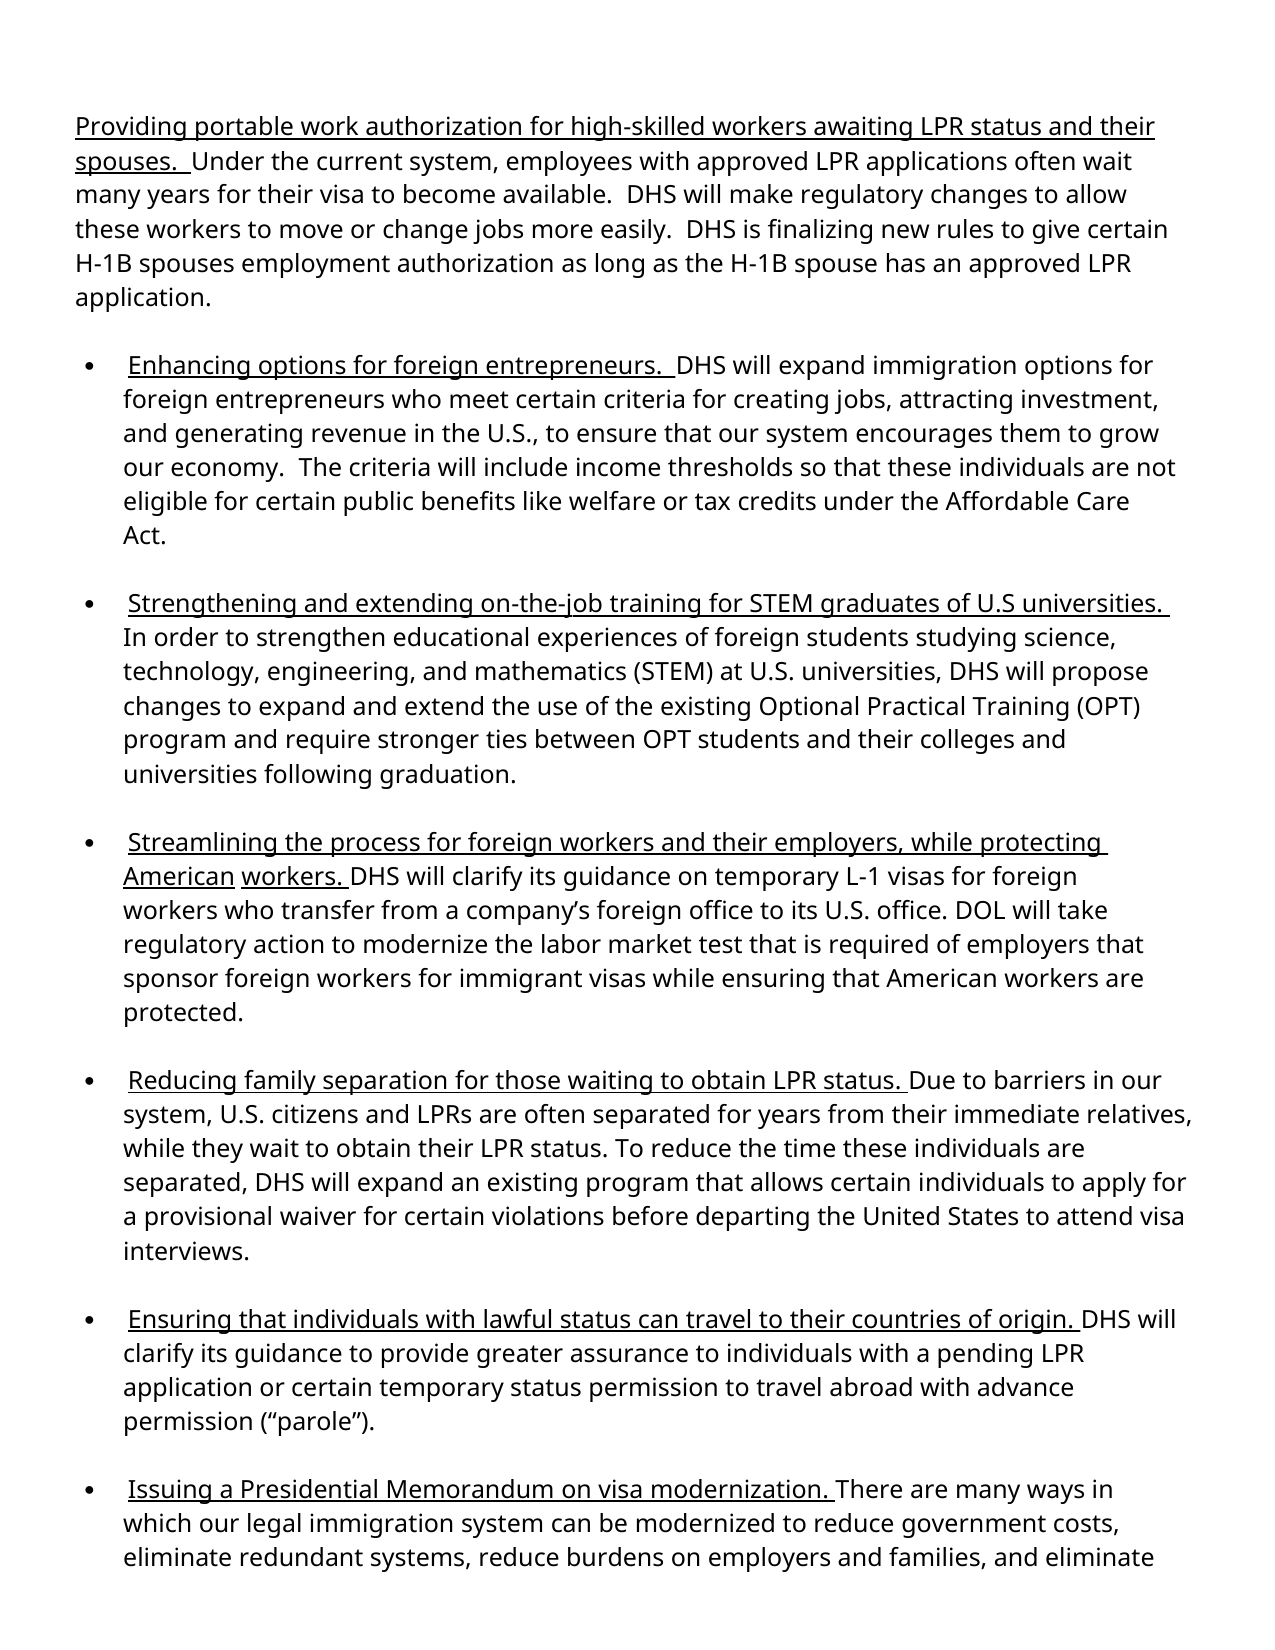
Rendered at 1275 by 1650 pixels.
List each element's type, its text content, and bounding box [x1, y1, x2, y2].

text Providing portable work authorization for high-skilled workers awaiting LPR status and their spouses. Under the current system, employees with approved LPR applications often wait many years for their visa to become available. DHS will make regulatory changes to allow these workers to move or change jobs more easily. DHS is finalizing new rules to give certain H-1B spouses employment authorization as long as the H-1B spouse has an approved LPR application. [75, 109, 1180, 313]
text  Streamlining the process for foreign workers and their employers, while protecting American workers. DHS will clarify its guidance on temporary L-1 visas for foreign workers who transfer from a company’s foreign office to its U.S. office. DOL will take regulatory action to modernize the labor market test that is required of employers that sponsor foreign workers for immigrant visas while ensuring that American workers are protected. [85, 824, 1178, 1029]
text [85, 1472, 1183, 1574]
text  Reducing family separation for those waiting to obtain LPR status. Due to barriers in our system, U.S. citizens and LPRs are often separated for years from their immediate relatives, while they wait to obtain their LPR status. To reduce the time these individuals are separated, DHS will expand an existing program that allows certain individuals to apply for a provisional waiver for certain violations before departing the United States to attend visa interviews. [85, 1063, 1200, 1267]
text  Enhancing options for foreign entrepreneurs. DHS will expand immigration options for foreign entrepreneurs who meet certain criteria for creating jobs, attracting investment, and generating revenue in the U.S., to ensure that our system encourages them to grow our economy. The criteria will include income thresholds so that these individuals are not eligible for certain public benefits like welfare or tax credits under the Affordable Care Act. [85, 347, 1177, 552]
text  Ensuring that individuals with lawful status can travel to their countries of origin. DHS will clarify its guidance to provide greater assurance to individuals with a pending LPR application or certain temporary status permission to travel abroad with advance permission (“parole”). [85, 1301, 1184, 1437]
text  Strengthening and extending on-the-job training for STEM graduates of U.S universities. In order to strengthen educational experiences of foreign students studying science, technology, engineering, and mathematics (STEM) at U.S. universities, DHS will propose changes to expand and extend the use of the existing Optional Practical Training (OPT) program and require stronger ties between OPT students and their colleges and universities following graduation. [85, 586, 1188, 790]
